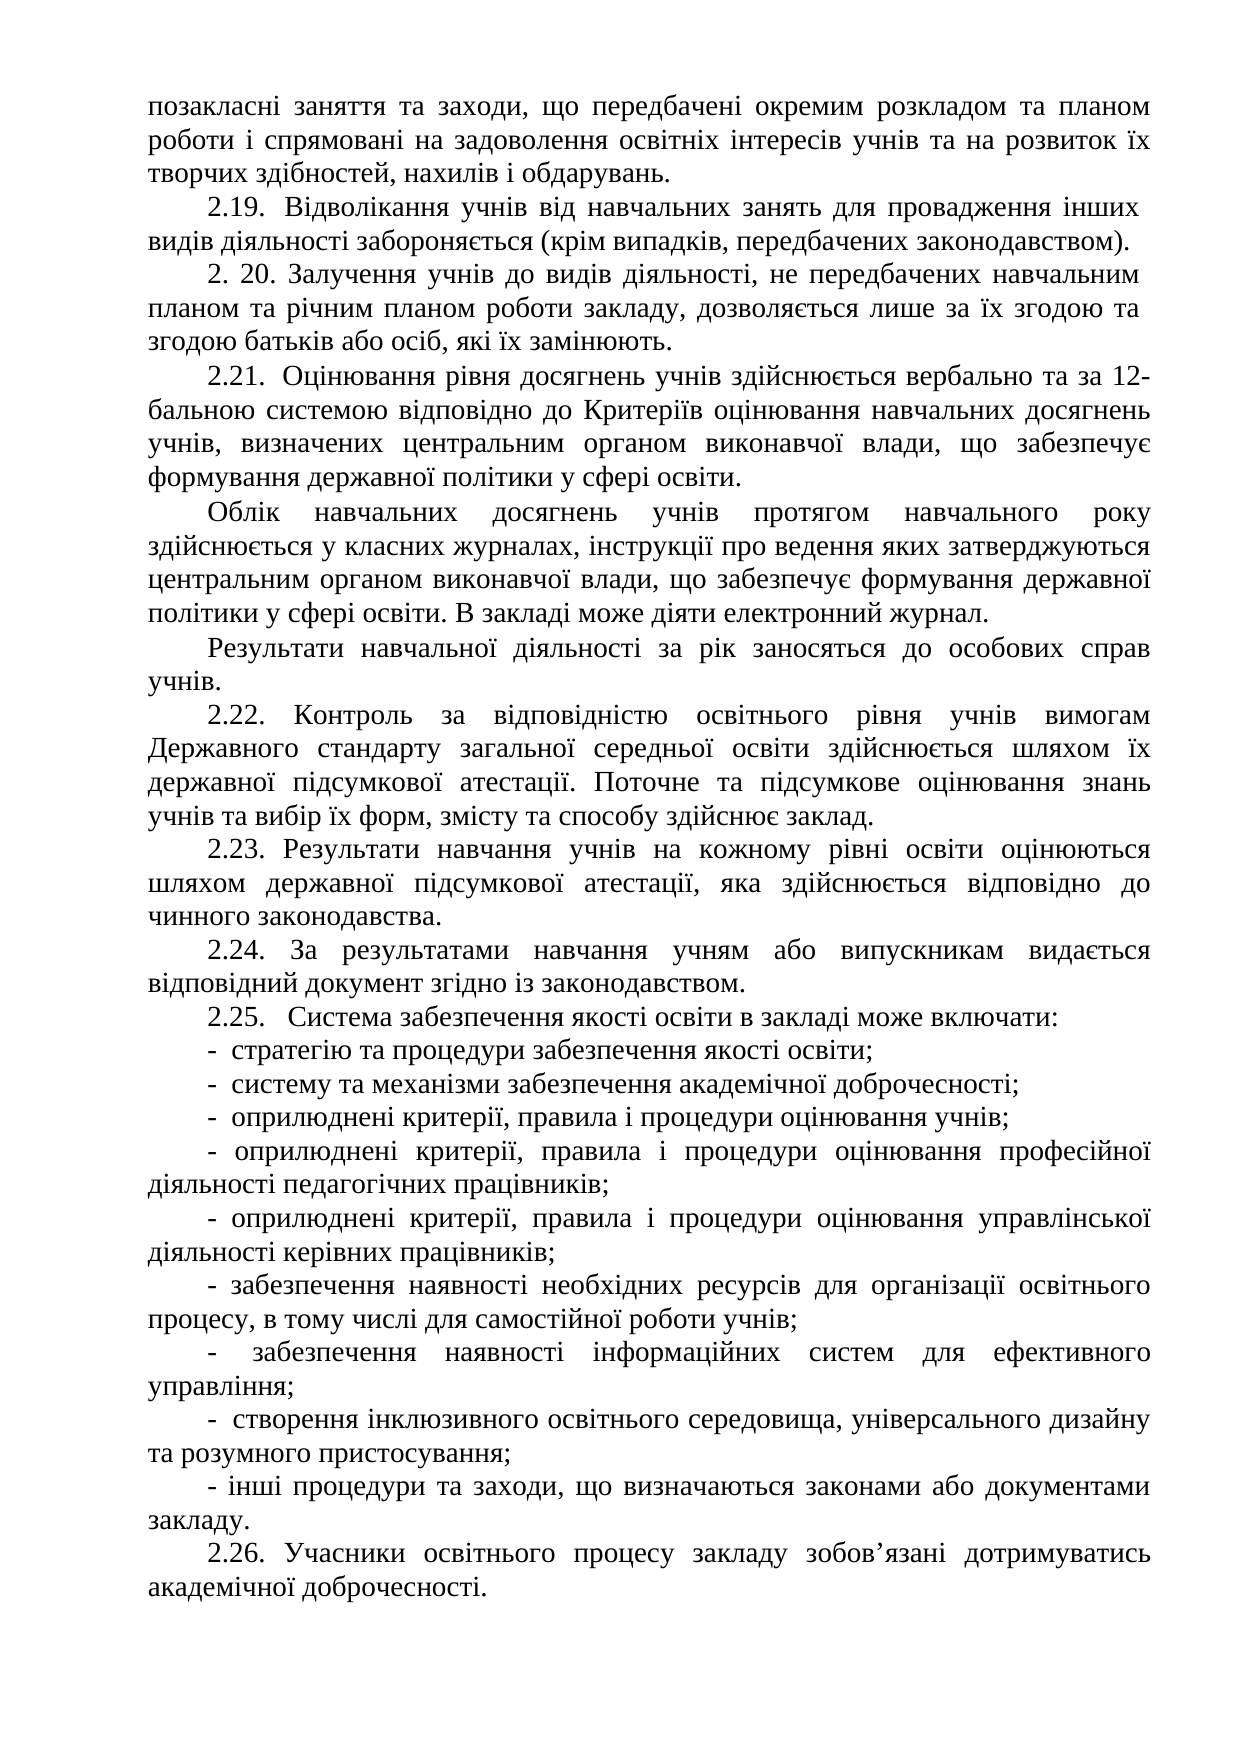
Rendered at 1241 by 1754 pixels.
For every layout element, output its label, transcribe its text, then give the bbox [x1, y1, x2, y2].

text 2. 20. Залучення учнів до видів діяльності, не передбачених навчальним планом та річним планом роботи закладу, дозволяється лише за їх згодою та згодою батьків або осіб, які їх замінюють. [148, 256, 1141, 357]
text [148, 88, 1152, 189]
text - інші процедури та заходи, що визначаються законами або документами закладу. [148, 1468, 1152, 1536]
text - забезпечення наявності інформаційних систем для ефективного управління; [148, 1334, 1152, 1401]
text - створення інклюзивного освітнього середовища, універсального дизайну та розумного пристосування; [148, 1401, 1152, 1468]
text 2.25. Система забезпечення якості освіти в закладі може включати: [148, 999, 1152, 1032]
text 2.19. Відволікання учнів від навчальних занять для провадження інших видів діяльності забороняється (крім випадків, передбачених законодавством). [148, 189, 1141, 256]
text 2.21. Оцінювання рівня досягнень учнів здійснюється вербально та за 12-бальною системою відповідно до Критеріїв оцінювання навчальних досягнень учнів, визначених центральним органом виконавчої влади, що забезпечує формування державної політики у сфері освіти. [148, 358, 1152, 493]
text Облік навчальних досягнень учнів протягом навчального року здійснюється у класних журналах, інструкції про ведення яких затверджуються центральним органом виконавчої влади, що забезпечує формування державної політики у сфері освіти. В закладі може діяти електронний журнал. [148, 494, 1152, 628]
text 2.26. Учасники освітнього процесу закладу зобов’язані дотримуватись академічної доброчесності. [148, 1536, 1152, 1603]
text - оприлюднені критерії, правила і процедури оцінювання учнів; [148, 1099, 1152, 1133]
text - оприлюднені критерії, правила і процедури оцінювання професійної діяльності педагогічних працівників; [148, 1133, 1152, 1200]
text 2.23. Результати навчання учнів на кожному рівні освіти оцінюються шляхом державної підсумкової атестації, яка здійснюється відповідно до чинного законодавства. [148, 831, 1152, 932]
text - оприлюднені критерії, правила і процедури оцінювання управлінської діяльності керівних працівників; [148, 1200, 1152, 1267]
text Результати навчальної діяльності за рік заносяться до особових справ учнів. [148, 630, 1152, 697]
text 2.24. За результатами навчання учням або випускникам видається відповідний документ згідно із законодавством. [148, 932, 1152, 999]
text - систему та механізми забезпечення академічної доброчесності; [148, 1066, 1152, 1099]
text - забезпечення наявності необхідних ресурсів для організації освітнього процесу, в тому числі для самостійної роботи учнів; [148, 1267, 1152, 1334]
text 2.22. Контроль за відповідністю освітнього рівня учнів вимогам Державного стандарту загальної середньої освіти здійснюється шляхом їх державної підсумкової атестації. Поточне та підсумкове оцінювання знань учнів та вибір їх форм, змісту та способу здійснює заклад. [148, 697, 1152, 831]
text - стратегію та процедури забезпечення якості освіти; [148, 1032, 1152, 1066]
